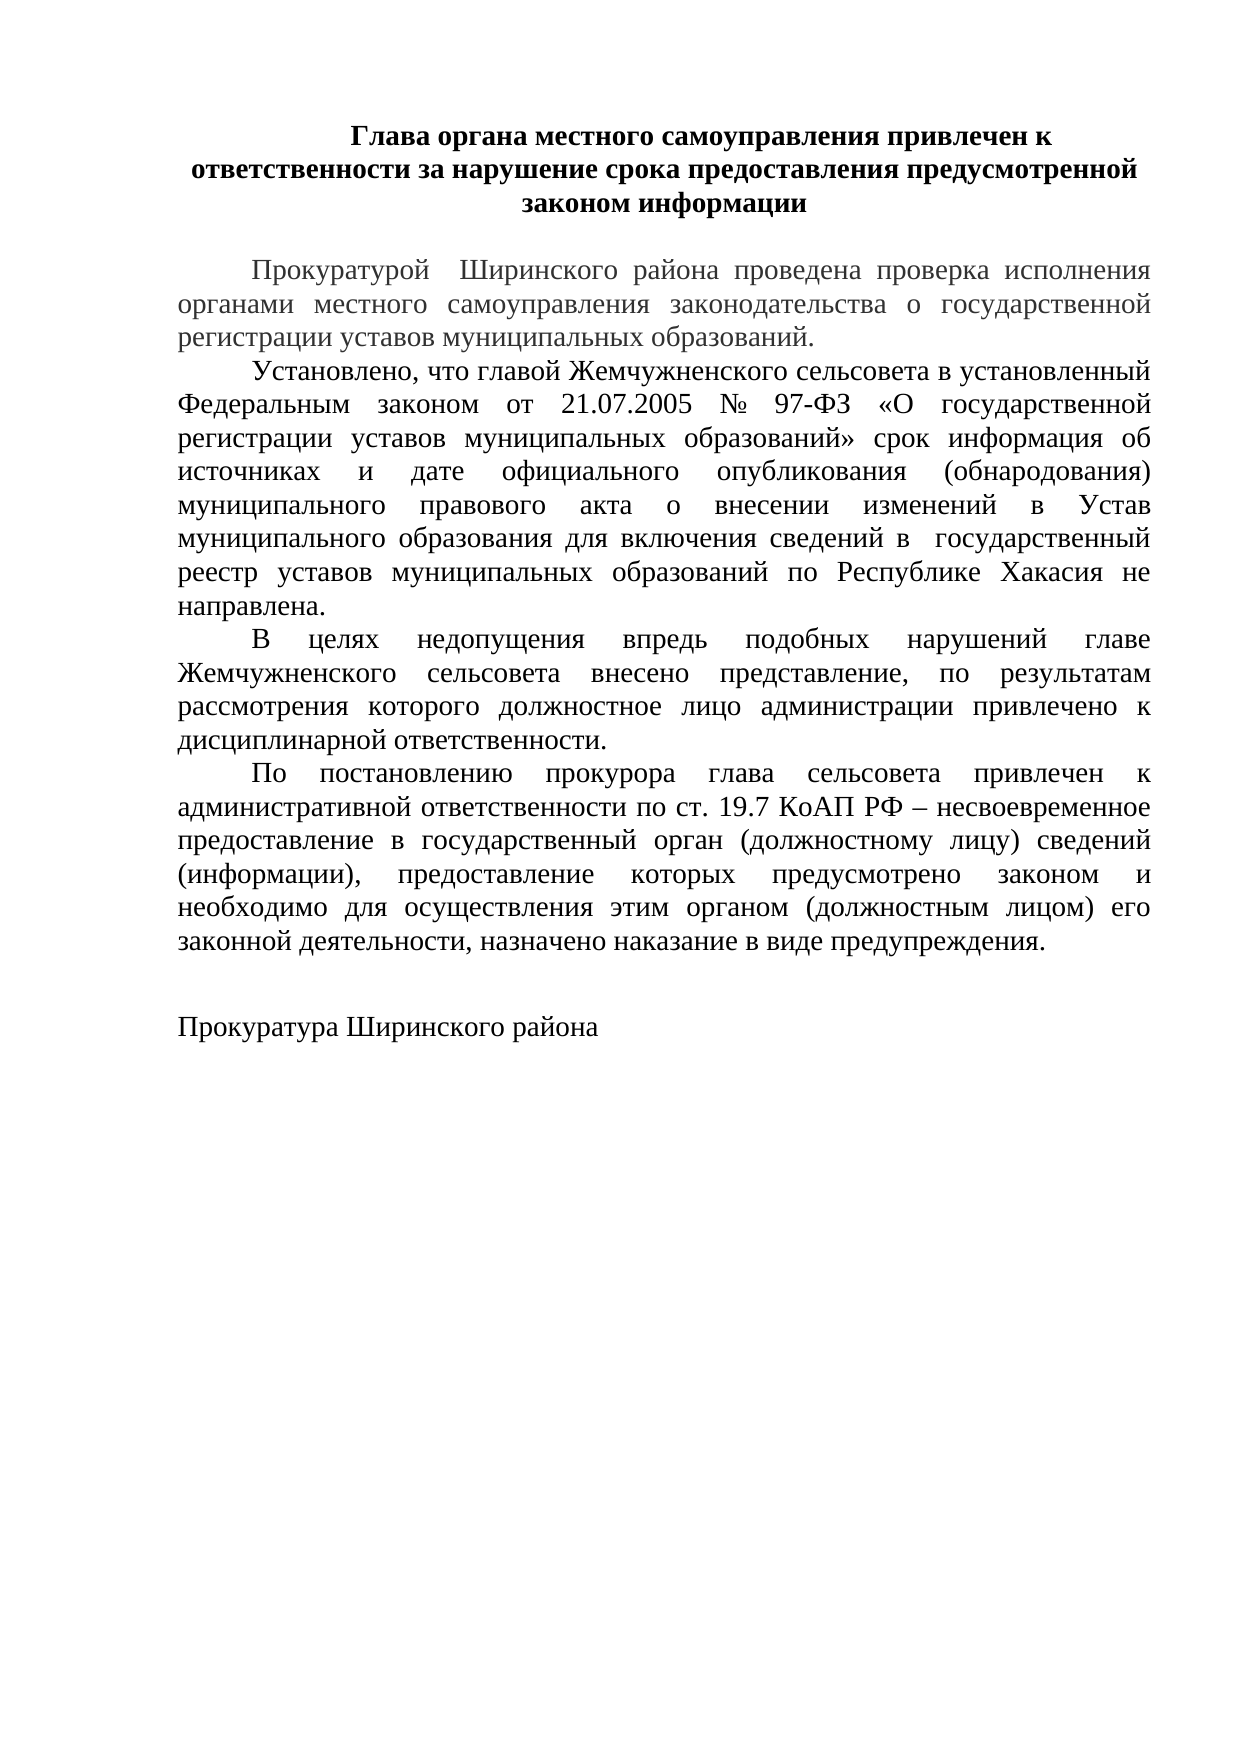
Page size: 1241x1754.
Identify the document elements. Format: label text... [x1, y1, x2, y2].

text В целях недопущения впредь подобных нарушений главе Жемчужненского сельсовета внесено представление, по результатам рассмотрения которого должностное лицо администрации привлечено к дисциплинарной ответственности. [177, 621, 1152, 755]
text По постановлению прокурора глава сельсовета привлечен к административной ответственности по ст. 19.7 КоАП РФ – несвоевременное предоставление в государственный орган (должностному лицу) сведений (информации), предоставление которых предусмотрено законом и необходимо для осуществления этим органом (должностным лицом) его законной деятельности, назначено наказание в виде предупреждения. [177, 755, 1152, 957]
text Прокуратура Ширинского района [177, 1009, 1152, 1043]
text Прокуратурой Ширинского района проведена проверка исполнения органами местного самоуправления законодательства о государственной регистрации уставов муниципальных образований. [177, 252, 1152, 353]
text Глава органа местного самоуправления привлечен к ответственности за нарушение срока предоставления предусмотренной законом информации [177, 118, 1152, 219]
text Установлено, что главой Жемчужненского сельсовета в установленный Федеральным законом от 21.07.2005 № 97-ФЗ «О государственной регистрации уставов муниципальных образований» срок информация об источниках и дате официального опубликования (обнародования) муниципального правового акта о внесении изменений в Устав муниципального образования для включения сведений в государственный реестр уставов муниципальных образований по Республике Хакасия не направлена. [177, 353, 1152, 621]
